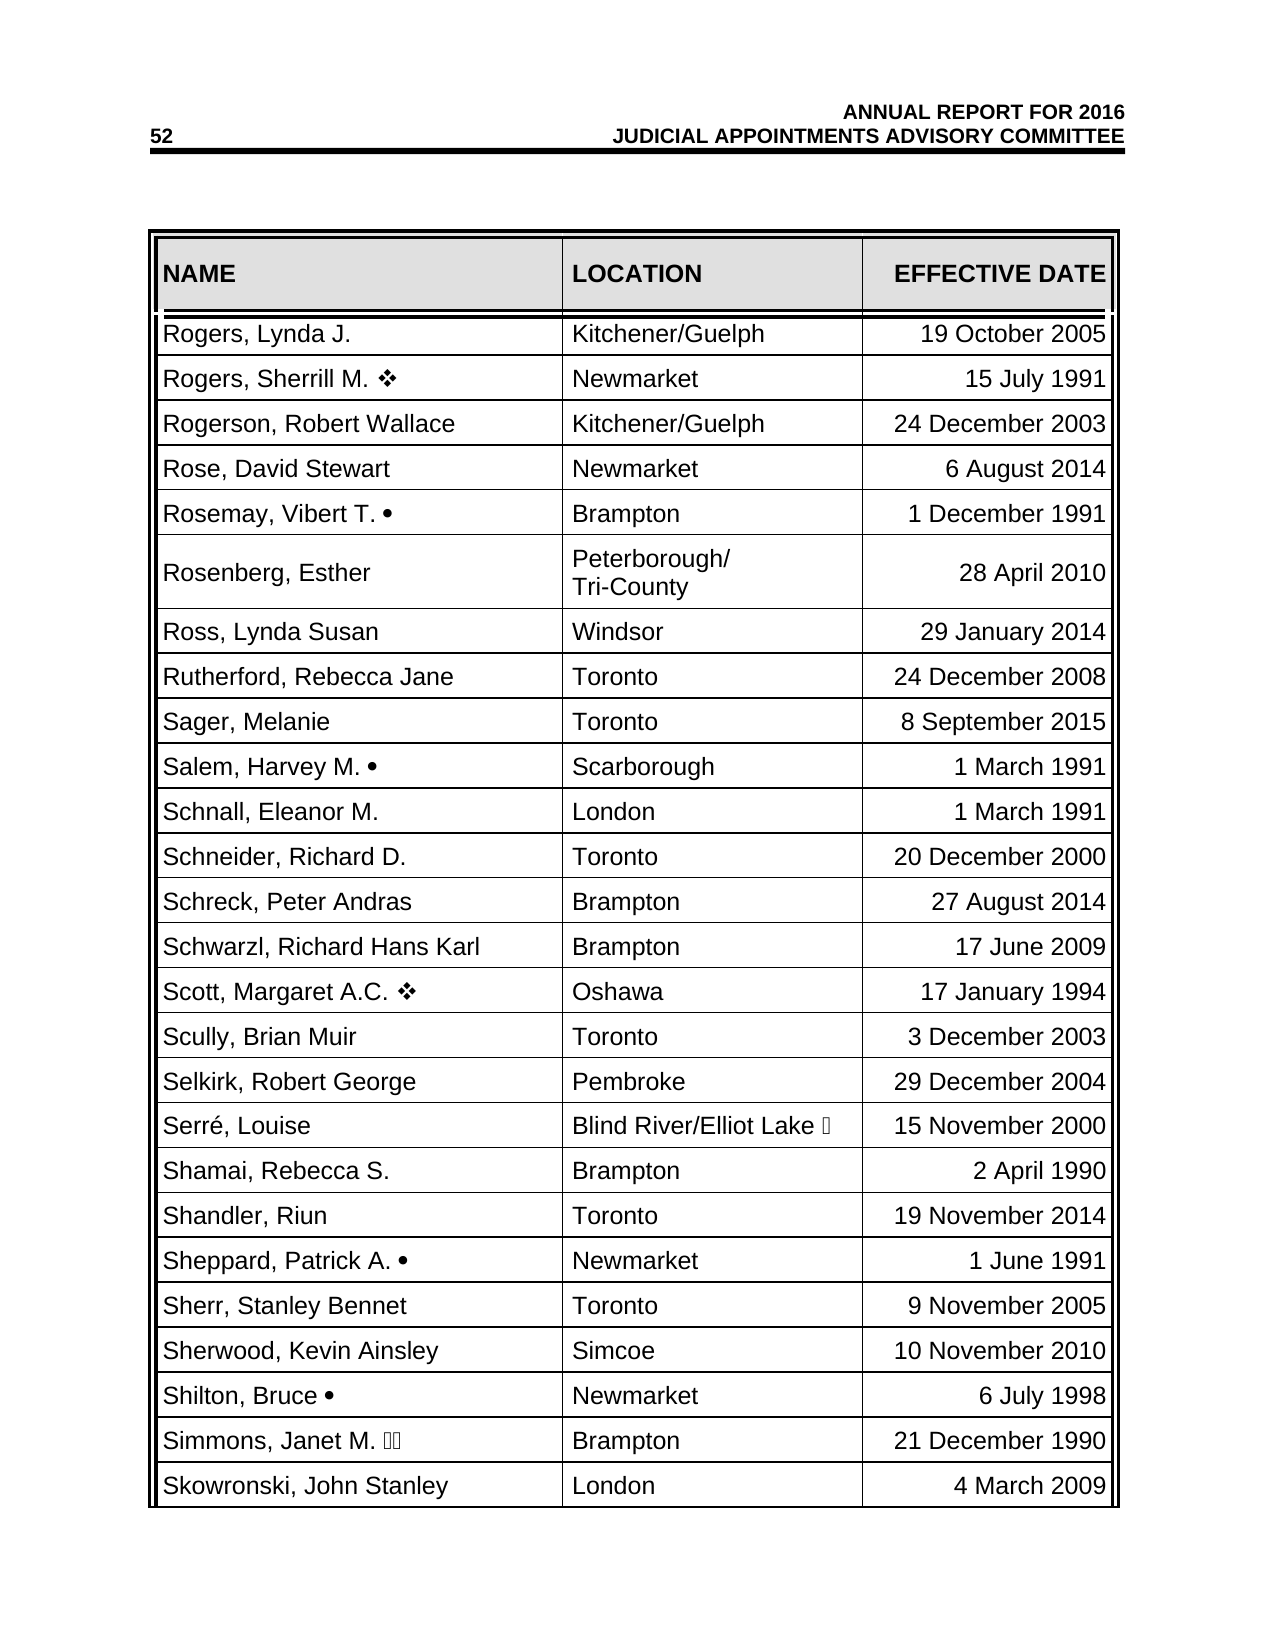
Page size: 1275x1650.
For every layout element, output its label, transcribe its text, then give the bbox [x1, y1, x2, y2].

table_cell Serré, Louise [158, 1103, 562, 1146]
table_cell Sager, Melanie [158, 699, 562, 742]
table_cell 9 November 2005 [863, 1283, 1111, 1326]
table_cell Toronto [563, 1193, 862, 1236]
table_cell 10 November 2010 [863, 1328, 1111, 1371]
table_cell 3 December 2003 [863, 1013, 1111, 1057]
table_cell Rutherford, Rebecca Jane [158, 654, 562, 697]
table_cell 17 June 2009 [863, 923, 1111, 967]
table_cell Sheppard, Patrick A. [158, 1238, 562, 1281]
table_cell Newmarket [563, 446, 862, 489]
table_cell Rosenberg, Esther [158, 535, 562, 607]
table_cell 8 September 2015 [863, 699, 1111, 742]
table_cell Sherr, Stanley Bennet [158, 1283, 562, 1326]
table_cell Rogerson, Robert Wallace [158, 401, 562, 444]
table_cell 19 October 2005 [863, 309, 1116, 354]
table_cell 27 August 2014 [863, 878, 1111, 922]
table_header LOCATION [563, 239, 862, 309]
table_cell Schnall, Eleanor M. [158, 789, 562, 832]
table_cell Newmarket [563, 356, 862, 399]
table_cell Toronto [563, 1013, 862, 1057]
table_cell Newmarket [563, 1238, 862, 1281]
table_cell Brampton [563, 1418, 862, 1461]
table_cell Shandler, Riun [158, 1193, 562, 1236]
table_cell Brampton [563, 878, 862, 922]
table_cell 1 March 1991 [863, 789, 1111, 832]
table_cell 24 December 2008 [863, 654, 1111, 697]
table_header EFFECTIVE DATE [863, 233, 1116, 309]
table_cell 6 August 2014 [863, 446, 1111, 489]
table_cell Simcoe [563, 1328, 862, 1371]
table_cell Kitchener/Guelph [563, 401, 862, 444]
table_cell Scarborough [563, 744, 862, 787]
table_cell Scully, Brian Muir [158, 1013, 562, 1057]
table_cell 15 November 2000 [863, 1103, 1111, 1146]
table_cell Rosemay, Vibert T. [158, 490, 562, 534]
table_cell 1 December 1991 [863, 490, 1111, 534]
table_cell Schreck, Peter Andras [158, 878, 562, 922]
table_cell 1 March 1991 [863, 744, 1111, 787]
table_cell Rose, David Stewart [158, 446, 562, 489]
table_cell 21 December 1990 [863, 1418, 1111, 1461]
table_cell 15 July 1991 [863, 356, 1111, 399]
table_cell 24 December 2003 [863, 401, 1111, 444]
table_cell Shamai, Rebecca S. [158, 1148, 562, 1191]
table_cell London [563, 789, 862, 832]
table_cell Newmarket [563, 1373, 862, 1416]
table_cell Scott, Margaret A.C. [158, 968, 562, 1012]
table_cell Shilton, Bruce [158, 1373, 562, 1416]
table_cell Skowronski, John Stanley [158, 1463, 562, 1506]
table_cell Ross, Lynda Susan [158, 609, 562, 652]
table_cell Toronto [563, 654, 862, 697]
table_cell 17 January 1994 [863, 968, 1111, 1012]
table_cell 6 July 1998 [863, 1373, 1111, 1416]
table_cell Salem, Harvey M. [158, 744, 562, 787]
table_cell Rogers, Sherrill M. [158, 356, 562, 399]
table_cell Blind River/Elliot Lake [563, 1103, 862, 1146]
table_cell Windsor [563, 609, 862, 652]
table_cell Peterborough/ Tri-County [563, 535, 862, 607]
table_cell Simmons, Janet M. [158, 1418, 562, 1461]
table_cell Toronto [563, 834, 862, 877]
table_cell Schneider, Richard D. [158, 834, 562, 877]
table_cell Rogers, Lynda J. [153, 309, 562, 354]
table_header NAME [153, 233, 562, 309]
table_cell Brampton [563, 923, 862, 967]
table_cell 28 April 2010 [863, 535, 1111, 607]
table_cell Toronto [563, 1283, 862, 1326]
table_cell Sherwood, Kevin Ainsley [158, 1328, 562, 1371]
table_cell Selkirk, Robert George [158, 1058, 562, 1101]
table_cell Brampton [563, 490, 862, 534]
table_cell 29 January 2014 [863, 609, 1111, 652]
table_cell 2 April 1990 [863, 1148, 1111, 1191]
table_cell London [563, 1463, 862, 1506]
table_cell Schwarzl, Richard Hans Karl [158, 923, 562, 967]
table_cell 1 June 1991 [863, 1238, 1111, 1281]
table_cell 20 December 2000 [863, 834, 1111, 877]
table_cell Kitchener/Guelph [563, 319, 862, 354]
table_cell Toronto [563, 699, 862, 742]
table_cell Brampton [563, 1148, 862, 1191]
table_cell Pembroke [563, 1058, 862, 1101]
table_cell 4 March 2009 [863, 1463, 1111, 1506]
table_cell 19 November 2014 [863, 1193, 1111, 1236]
table_cell Oshawa [563, 968, 862, 1012]
table_cell 29 December 2004 [863, 1058, 1111, 1101]
